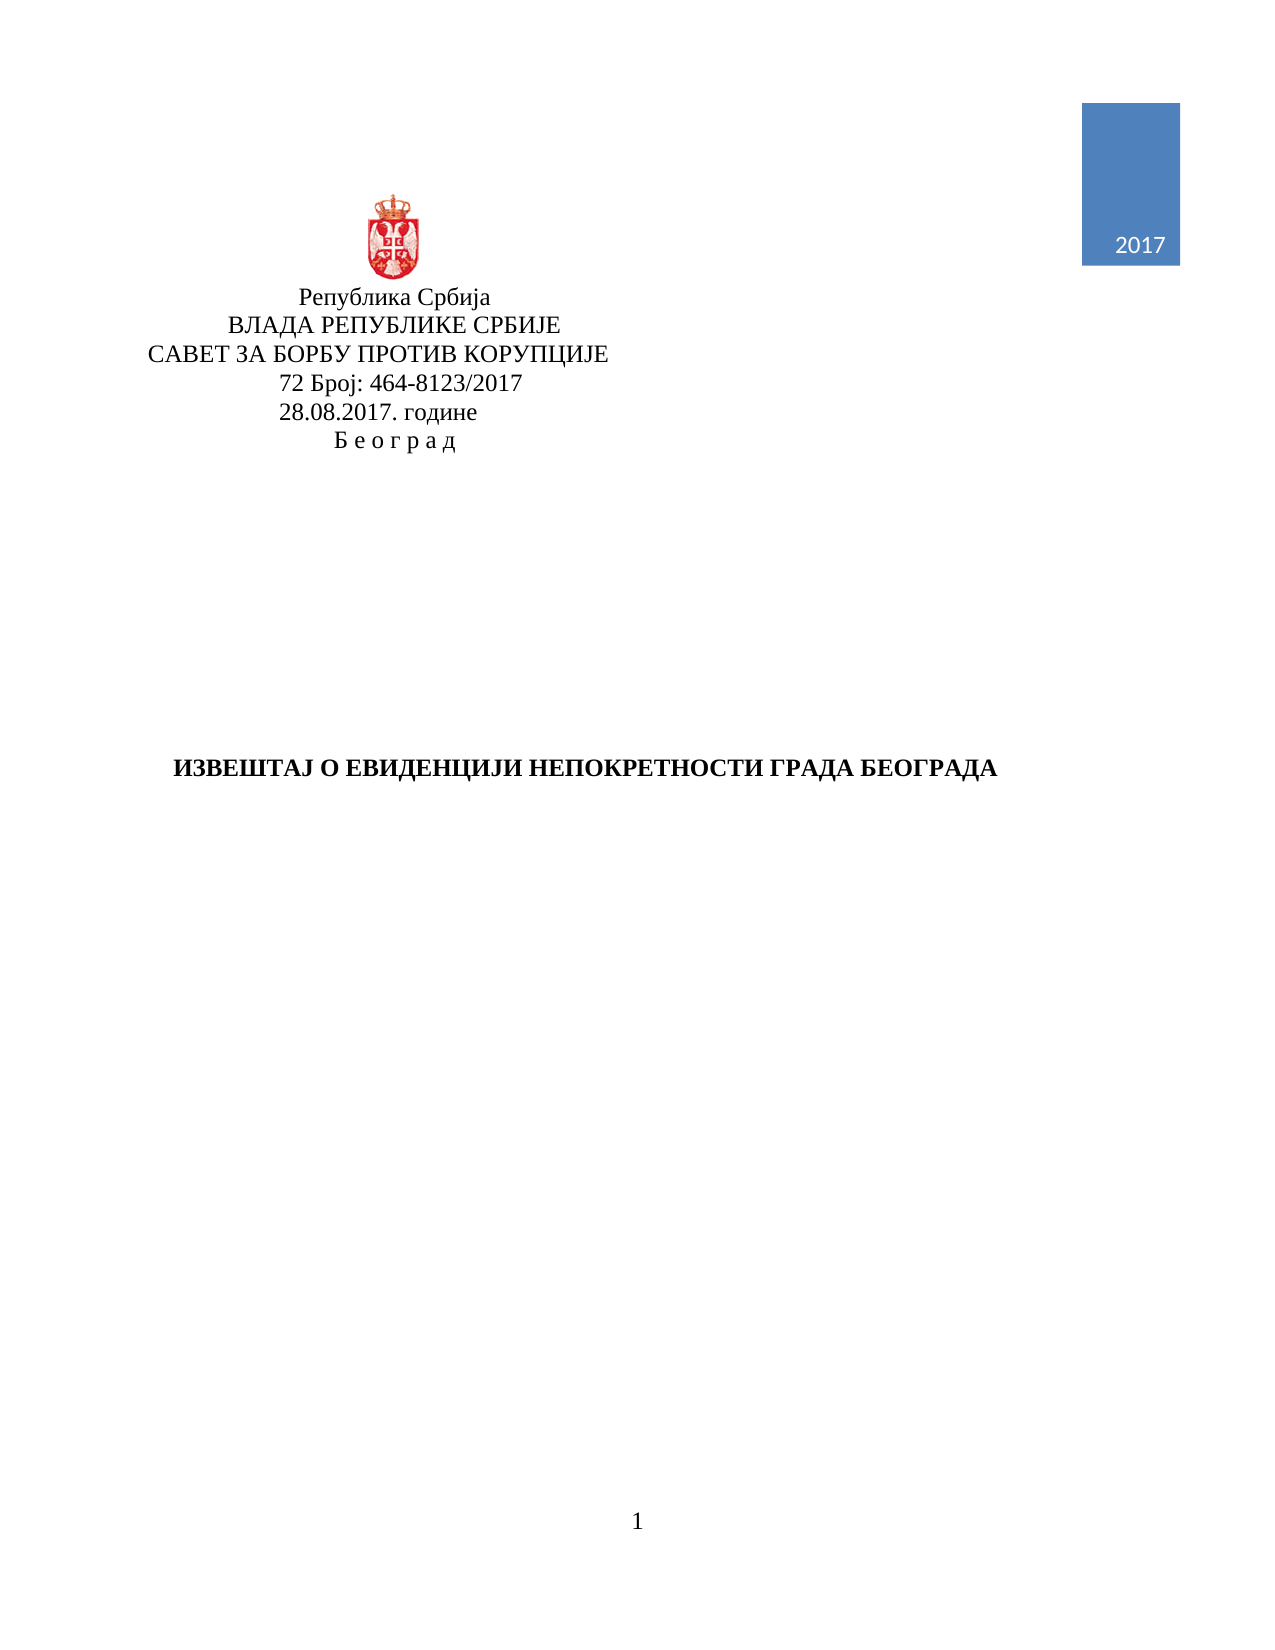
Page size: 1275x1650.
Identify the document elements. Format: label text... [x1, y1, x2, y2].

table_cell 28.08.2017. године Б е о г р а д [136, 397, 653, 454]
table_cell 72 Број: 464-8123/2017 [136, 368, 653, 397]
picture [360, 190, 423, 282]
table_cell ВЛАДА РЕПУБЛИКЕ СРБИЈЕ [136, 311, 653, 339]
table_header Република Србија [136, 282, 653, 311]
table_cell САВЕТ ЗА БОРБУ ПРОТИВ КОРУПЦИЈЕ [136, 339, 653, 368]
